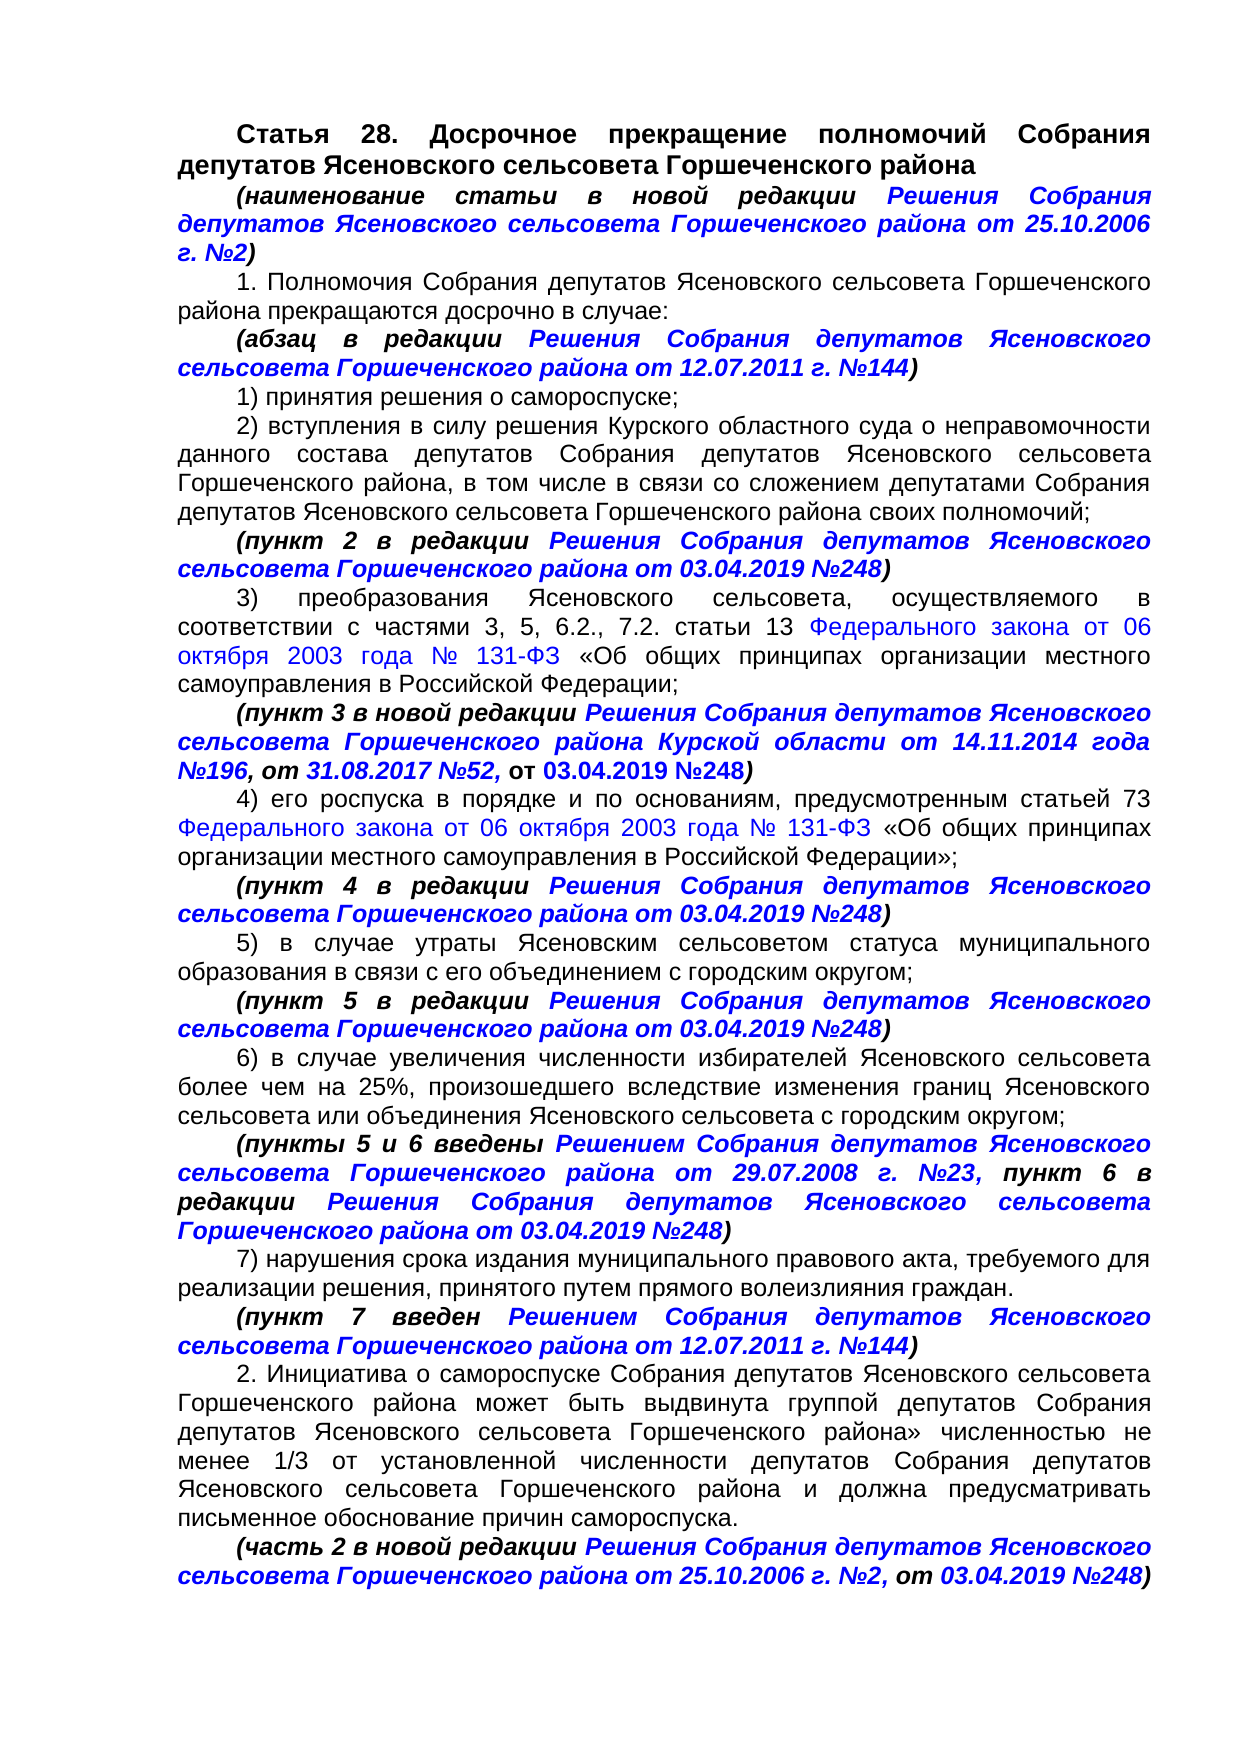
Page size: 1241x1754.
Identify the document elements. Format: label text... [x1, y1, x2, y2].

text 4) его роспуска в порядке и по основаниям, предусмотренным статьей 73 Федерального закона от 06 октября 2003 года № 131-ФЗ «Об общих принципах организации местного самоуправления в Российской Федерации»; [177, 784, 1152, 871]
text (пункты 5 и 6 введены Решением Собрания депутатов Ясеновского сельсовета Горшеченского района от 29.07.2008 г. №23, пункт 6 в редакции Решения Собрания депутатов Ясеновского сельсовета Горшеченского района от 03.04.2019 №248) [177, 1129, 1152, 1244]
text (пункт 5 в редакции Решения Собрания депутатов Ясеновского сельсовета Горшеченского района от 03.04.2019 №248) [177, 986, 1152, 1043]
text 7) нарушения срока издания муниципального правового акта, требуемого для реализации решения, принятого путем прямого волеизлияния граждан. [177, 1244, 1152, 1302]
text (пункт 3 в новой редакции Решения Собрания депутатов Ясеновского сельсовета Горшеченского района Курской области от 14.11.2014 года №196, от 31.08.2017 №52, от 03.04.2019 №248) [177, 698, 1152, 784]
text 2. Инициатива о самороспуске Собрания депутатов Ясеновского сельсовета Горшеченского района может быть выдвинута группой депутатов Собрания депутатов Ясеновского сельсовета Горшеченского района» численностью не менее 1/3 от установленной численности депутатов Собрания депутатов Ясеновского сельсовета Горшеченского района и должна предусматривать письменное обоснование причин самороспуска. [177, 1359, 1152, 1532]
text 6) в случае увеличения численности избирателей Ясеновского сельсовета более чем на 25%, произошедшего вследствие изменения границ Ясеновского сельсовета или объединения Ясеновского сельсовета с городским округом; [177, 1043, 1152, 1129]
text (пункт 2 в редакции Решения Собрания депутатов Ясеновского сельсовета Горшеченского района от 03.04.2019 №248) [177, 526, 1152, 583]
text 5) в случае утраты Ясеновским сельсоветом статуса муниципального образования в связи с его объединением с городским округом; [177, 928, 1152, 986]
text Статья 28. Досрочное прекращение полномочий Собрания депутатов Ясеновского сельсовета Горшеченского района [177, 118, 1152, 181]
text 1. Полномочия Собрания депутатов Ясеновского сельсовета Горшеченского района прекращаются досрочно в случае: [177, 267, 1152, 324]
text 2) вступления в силу решения Курского областного суда о неправомочности данного состава депутатов Собрания депутатов Ясеновского сельсовета Горшеченского района, в том числе в связи со сложением депутатами Собрания депутатов Ясеновского сельсовета Горшеченского района своих полномочий; [177, 411, 1152, 526]
text (пункт 4 в редакции Решения Собрания депутатов Ясеновского сельсовета Горшеченского района от 03.04.2019 №248) [177, 871, 1152, 928]
text (наименование статьи в новой редакции Решения Собрания депутатов Ясеновского сельсовета Горшеченского района от 25.10.2006 г. №2) [177, 181, 1152, 267]
text 1) принятия решения о самороспуске; [177, 382, 1152, 411]
text (пункт 7 введен Решением Собрания депутатов Ясеновского сельсовета Горшеченского района от 12.07.2011 г. №144) [177, 1302, 1152, 1359]
text (часть 2 в новой редакции Решения Собрания депутатов Ясеновского сельсовета Горшеченского района от 25.10.2006 г. №2, от 03.04.2019 №248) [177, 1532, 1152, 1589]
text (абзац в редакции Решения Собрания депутатов Ясеновского сельсовета Горшеченского района от 12.07.2011 г. №144) [177, 324, 1152, 382]
text 3) преобразования Ясеновского сельсовета, осуществляемого в соответствии с частями 3, 5, 6.2., 7.2. статьи 13 Федерального закона от 06 октября 2003 года № 131-ФЗ «Об общих принципах организации местного самоуправления в Российской Федерации; [177, 583, 1152, 698]
